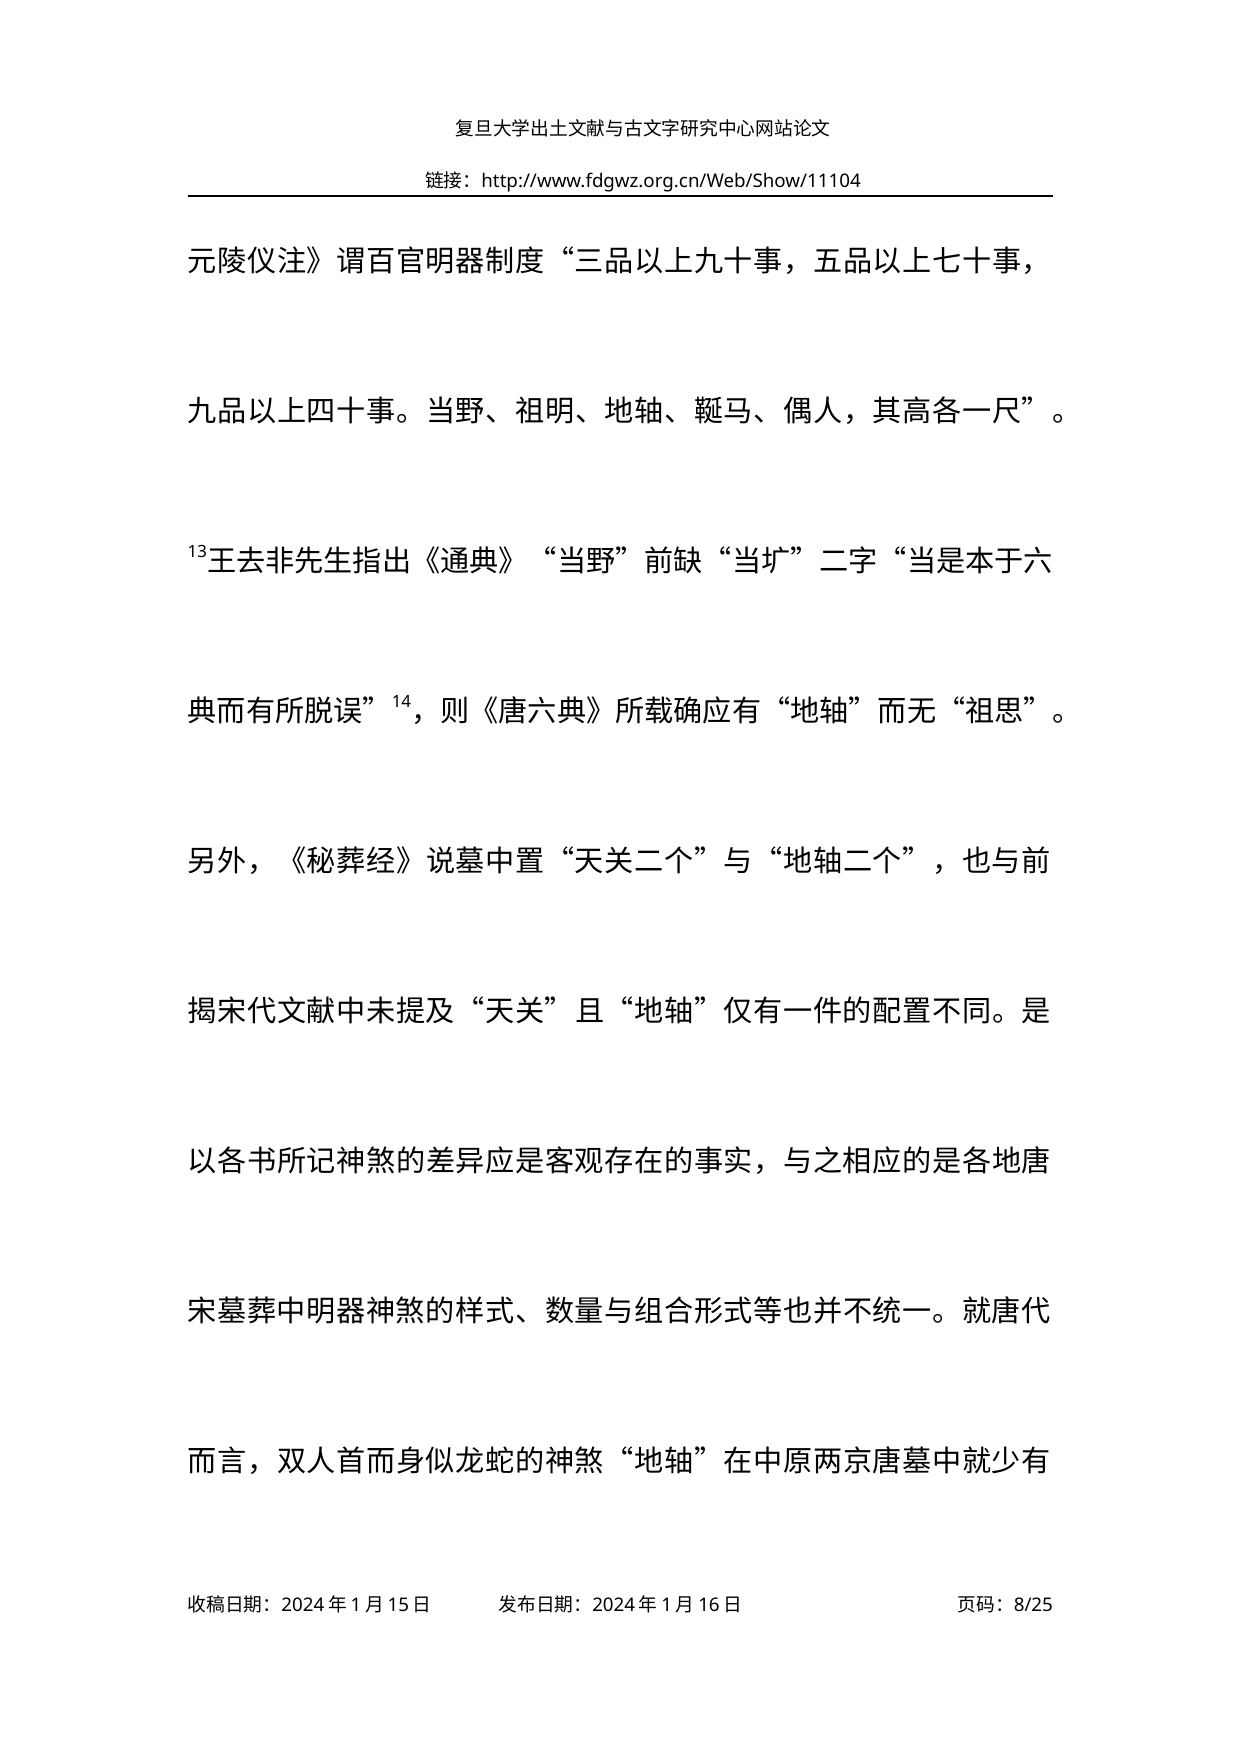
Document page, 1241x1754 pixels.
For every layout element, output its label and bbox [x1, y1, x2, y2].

text [187, 222, 1053, 1497]
